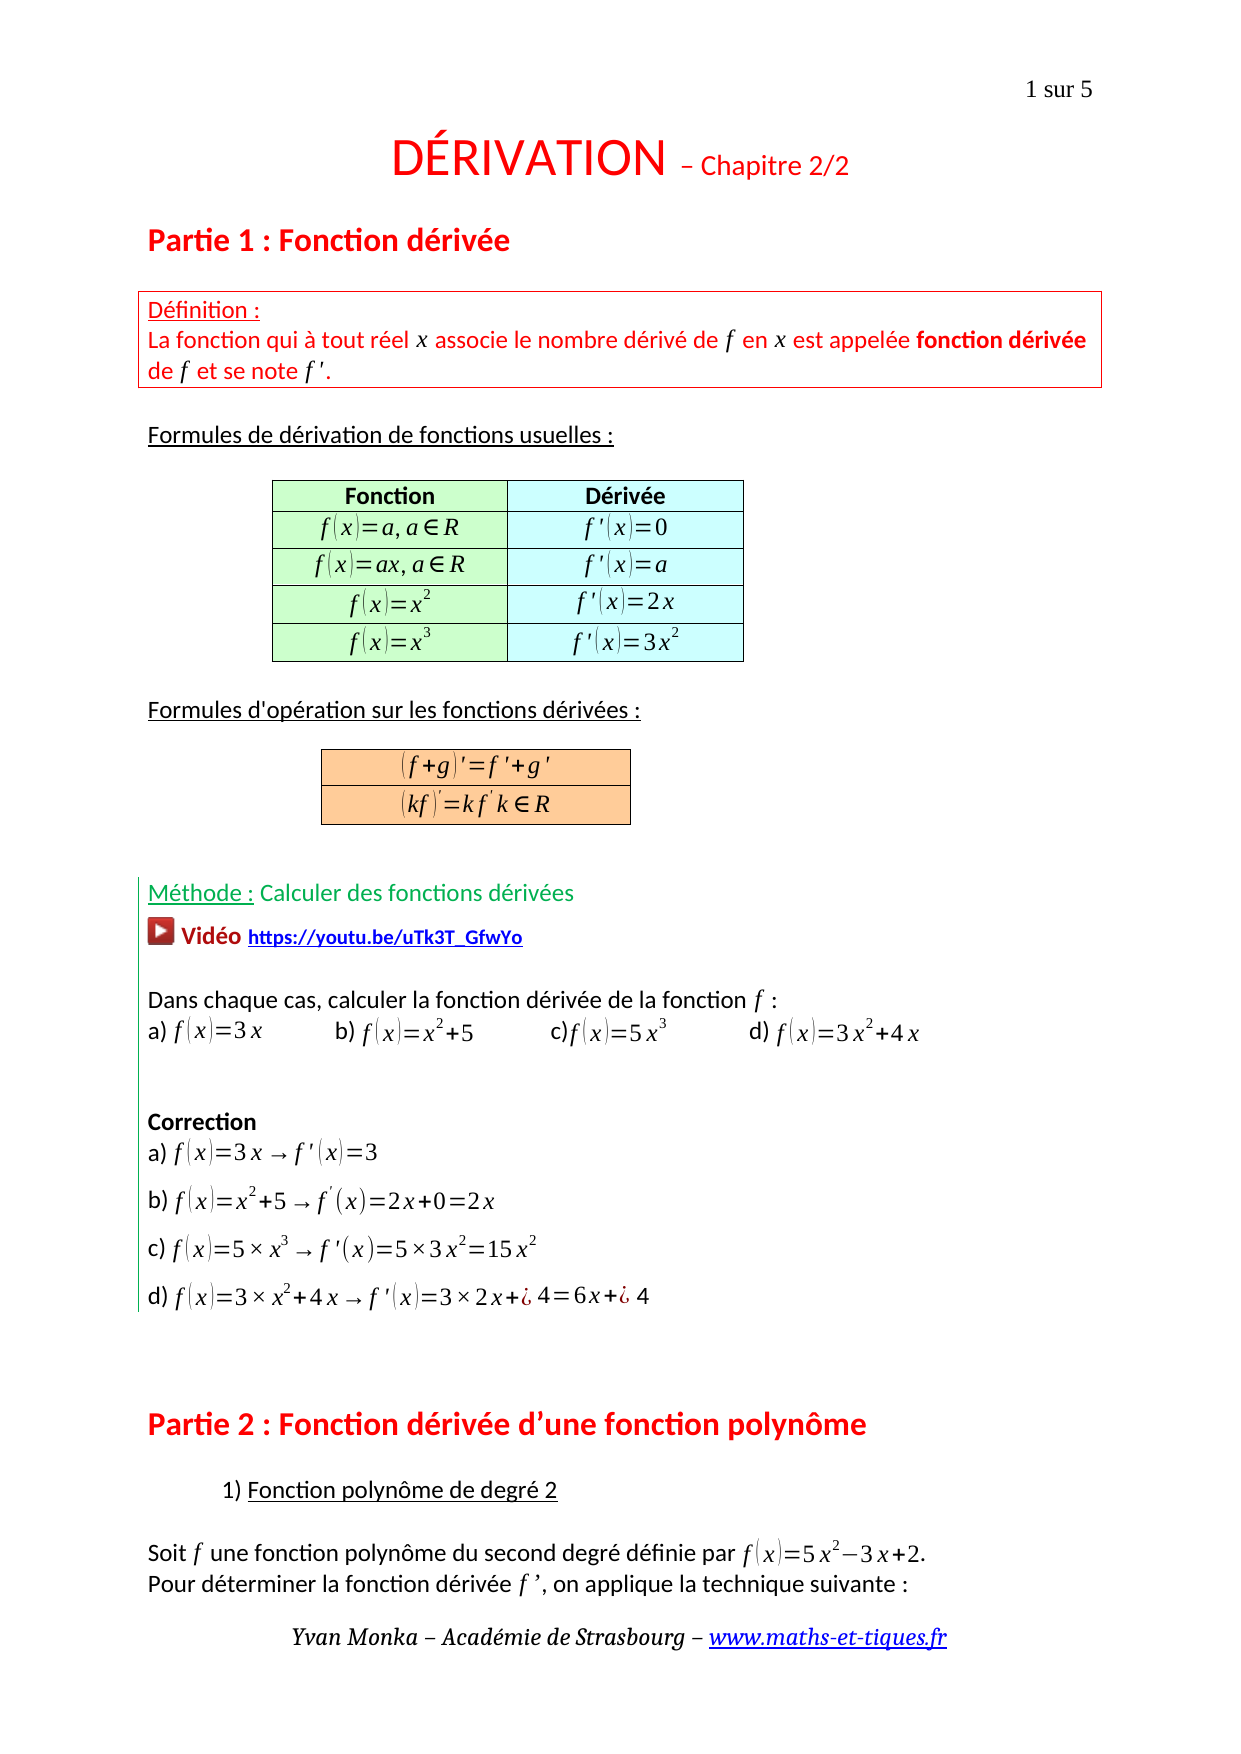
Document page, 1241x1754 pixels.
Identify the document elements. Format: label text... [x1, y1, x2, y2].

text c) [148, 1231, 1093, 1264]
text Pour déterminer la fonction dérivée , on applique la technique suivante : [148, 1568, 1093, 1599]
table_cell , [273, 512, 507, 548]
text a) b) c) d) [148, 1014, 1093, 1047]
text a) [148, 1137, 1093, 1167]
text Partie 1 : Fonction dérivée [148, 219, 1093, 260]
text Méthode : Calculer des fonctions dérivées [148, 877, 1093, 907]
text Vidéo https://youtu.be/uTk3T_GfwYo [139, 918, 1057, 953]
text DÉRIVATION – Chapitre 2/2 [148, 123, 1093, 189]
text Formules de dérivation de fonctions usuelles : [148, 419, 1093, 449]
text b) [148, 1183, 1093, 1216]
text Correction [148, 1106, 1093, 1137]
table_cell [508, 586, 743, 623]
text Définition : [139, 292, 1101, 321]
text Dans chaque cas, calculer la fonction dérivée de la fonction : [148, 984, 1093, 1014]
table_cell [273, 624, 507, 661]
table_cell , [273, 549, 507, 584]
table_cell [322, 786, 630, 824]
text 1) Fonction polynôme de degré 2 [148, 1475, 1093, 1505]
picture [147, 917, 175, 945]
table_header Fonction [273, 481, 507, 511]
table_cell [508, 512, 743, 548]
text d) 4 [148, 1279, 1093, 1312]
table_header [322, 750, 630, 785]
table_cell [508, 549, 743, 584]
table_header Dérivée [508, 481, 743, 511]
text La fonction qui à tout réel associe le nombre dérivé de en est appelée fonction dérivée de et se note . [139, 321, 1101, 387]
text Partie 2 : Fonction dérivée d’une fonction polynôme [148, 1403, 1093, 1444]
table_cell [508, 624, 743, 661]
table_cell [273, 586, 507, 623]
text Soit une fonction polynôme du second degré définie par . [148, 1536, 1093, 1568]
text Formules d'opération sur les fonctions dérivées : [148, 694, 1093, 724]
